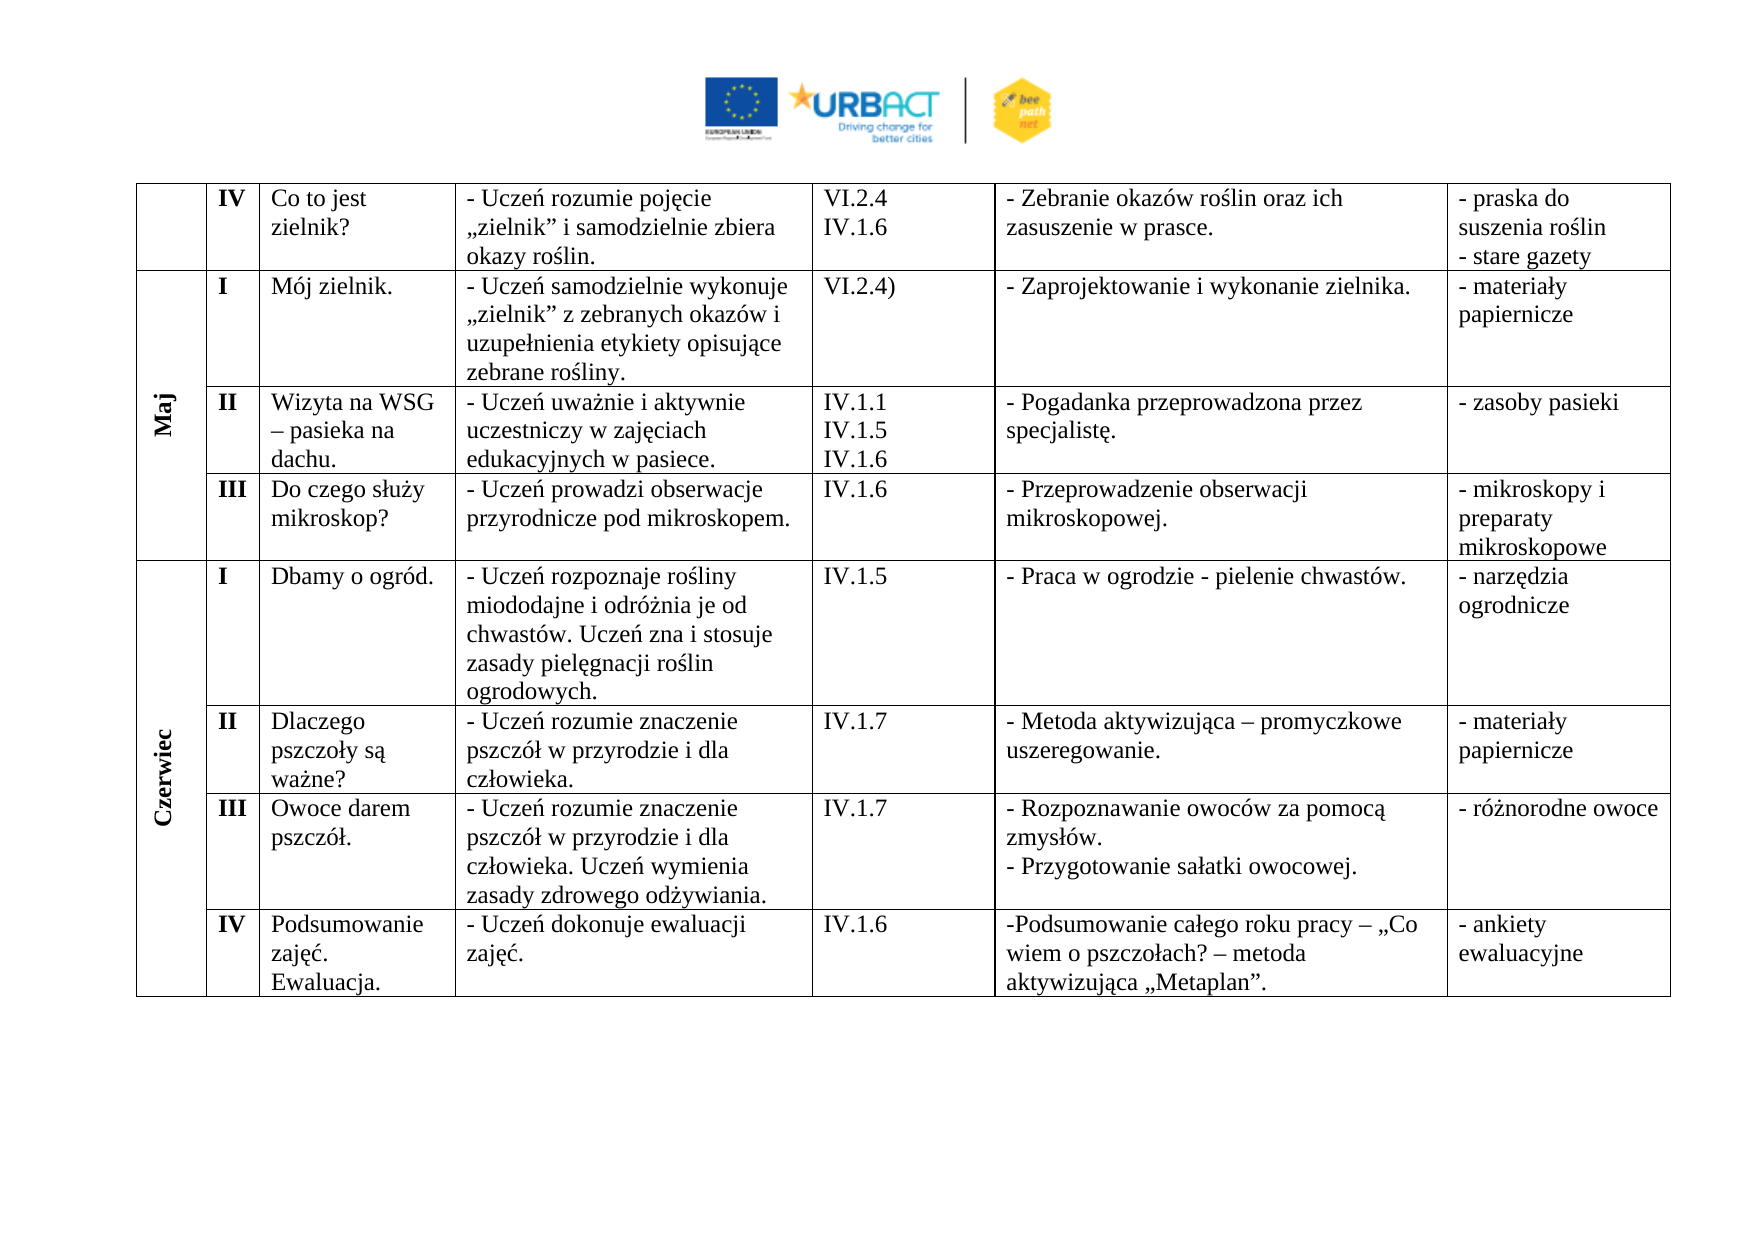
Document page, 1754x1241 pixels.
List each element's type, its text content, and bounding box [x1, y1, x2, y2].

table_cell - różnorodne owoce [1448, 794, 1670, 908]
table_cell - Uczeń rozumie znaczenie pszczół w przyrodzie i dla człowieka. Uczeń wymienia zasady zdrowego odżywiania. [456, 794, 812, 908]
table_cell - Uczeń rozumie znaczenie pszczół w przyrodzie i dla człowieka. [456, 706, 812, 792]
table_cell IV.1.1 IV.1.5 IV.1.6 [813, 387, 994, 473]
table_cell - Pogadanka przeprowadzona przez specjalistę. [996, 387, 1447, 473]
table_cell - Rozpoznawanie owoców za pomocą zmysłów. - Przygotowanie sałatki owocowej. [996, 794, 1447, 908]
table_cell Czerwiec [137, 561, 206, 996]
table_cell - zasoby pasieki [1448, 387, 1670, 473]
table_cell IV [207, 910, 259, 996]
table_cell - Przeprowadzenie obserwacji mikroskopowej. [996, 474, 1447, 560]
table_cell Mój zielnik. [260, 271, 455, 386]
table_cell - Uczeń uważnie i aktywnie uczestniczy w zajęciach edukacyjnych w pasiece. [456, 387, 812, 473]
table_cell - narzędzia ogrodnicze [1448, 561, 1670, 705]
table_cell - Uczeń samodzielnie wykonuje „zielnik” z zebranych okazów i uzupełnienia etykiety opisujące zebrane rośliny. [456, 271, 812, 386]
table_cell IV.1.6 [813, 910, 994, 996]
table_cell VI.2.4 IV.1.6 [813, 184, 994, 270]
picture [690, 73, 1064, 155]
table_cell VI.2.4) [813, 271, 994, 386]
table_cell IV [207, 184, 259, 270]
table_cell IV.1.7 [813, 706, 994, 792]
table_cell III [207, 794, 259, 908]
table_cell IV.1.7 [813, 794, 994, 908]
table_cell Maj [137, 271, 206, 560]
table_cell Co to jest zielnik? [260, 184, 455, 270]
table_cell Wizyta na WSG – pasieka na dachu. [260, 387, 455, 473]
table_cell - Praca w ogrodzie - pielenie chwastów. [996, 561, 1447, 705]
table_cell Dlaczego pszczoły są ważne? [260, 706, 455, 792]
table_cell - Uczeń prowadzi obserwacje przyrodnicze pod mikroskopem. [456, 474, 812, 560]
table_cell Dbamy o ogród. [260, 561, 455, 705]
table_cell - materiały papiernicze [1448, 271, 1670, 386]
table_cell Podsumowanie zajęć. Ewaluacja. [260, 910, 455, 996]
table_cell - Zebranie okazów roślin oraz ich zasuszenie w prasce. [996, 184, 1447, 270]
table_cell - Uczeń rozumie pojęcie „zielnik” i samodzielnie zbiera okazy roślin. [456, 184, 812, 270]
table_cell - ankiety ewaluacyjne [1448, 910, 1670, 996]
table_cell - Uczeń rozpoznaje rośliny miododajne i odróżnia je od chwastów. Uczeń zna i stosuje zasady pielęgnacji roślin ogrodowych. [456, 561, 812, 705]
table_cell I [207, 271, 259, 386]
table_cell IV.1.5 [813, 561, 994, 705]
table_cell Owoce darem pszczół. [260, 794, 455, 908]
table_cell III [207, 474, 259, 560]
table_cell - Zaprojektowanie i wykonanie zielnika. [996, 271, 1447, 386]
table_cell IV.1.6 [813, 474, 994, 560]
table_cell Do czego służy mikroskop? [260, 474, 455, 560]
table_cell - praska do suszenia roślin - stare gazety [1448, 184, 1670, 270]
table_cell - Metoda aktywizująca – promyczkowe uszeregowanie. [996, 706, 1447, 792]
table_cell II [207, 387, 259, 473]
table_cell II [207, 706, 259, 792]
table_cell - materiały papiernicze [1448, 706, 1670, 792]
table_cell -Podsumowanie całego roku pracy – „Co wiem o pszczołach? – metoda aktywizująca „Metaplan”. [996, 910, 1447, 996]
table_cell - Uczeń dokonuje ewaluacji zajęć. [456, 910, 812, 996]
table_cell - mikroskopy i preparaty mikroskopowe [1448, 474, 1670, 560]
table_cell I [207, 561, 259, 705]
